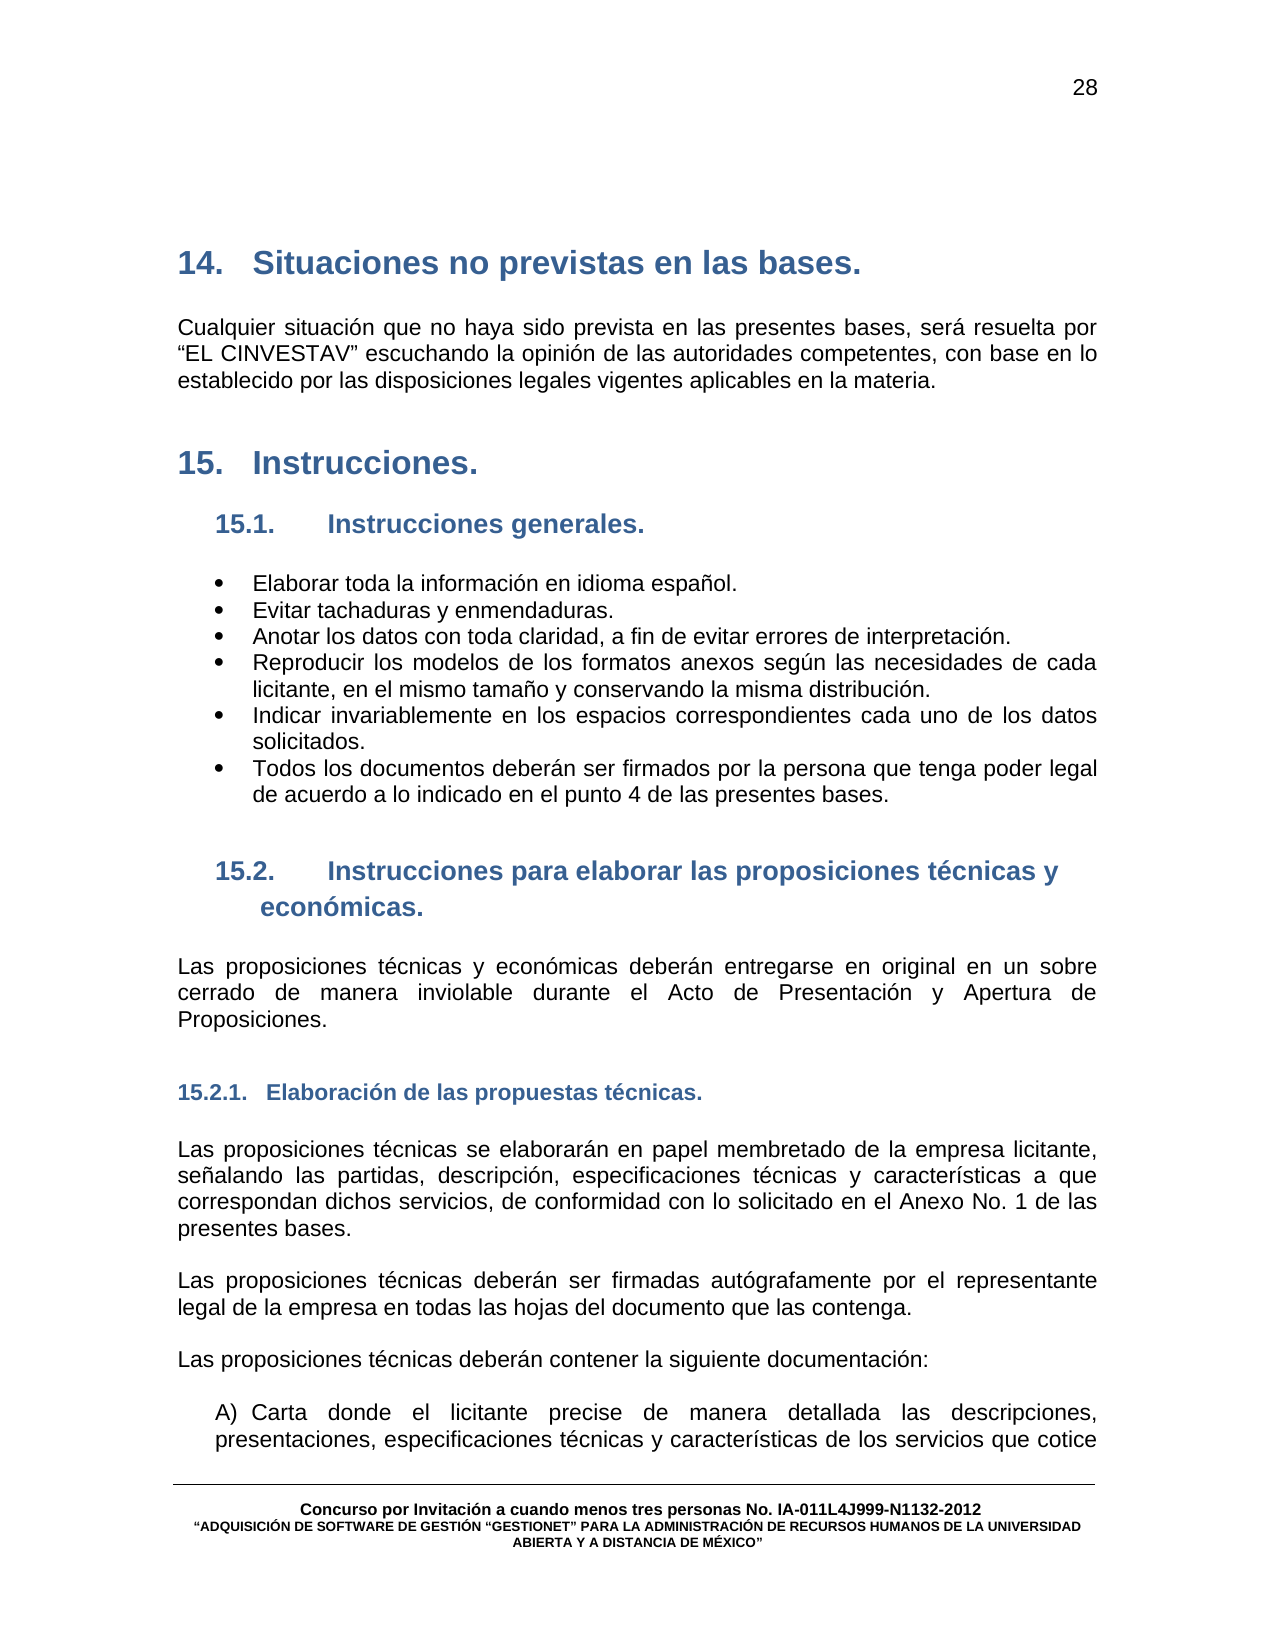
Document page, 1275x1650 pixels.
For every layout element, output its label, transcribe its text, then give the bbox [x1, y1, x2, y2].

subtitle Instrucciones generales. [215, 508, 1098, 539]
text Cualquier situación que no haya sido prevista en las presentes bases, será resuelta por “EL CINVESTAV” escuchando la opinión de las autoridades competentes, con base en lo establecido por las disposiciones legales vigentes aplicables en la materia. [177, 314, 1098, 393]
list Anotar los datos con toda claridad, a fin de evitar errores de interpretación. [215, 623, 1098, 649]
list Elaborar toda la información en idioma español. [215, 570, 1098, 597]
list Todos los documentos deberán ser firmados por la persona que tenga poder legal de acuerdo a lo indicado en el punto 4 de las presentes bases. [215, 755, 1098, 807]
subtitle Situaciones no previstas en las bases. [177, 243, 1098, 282]
subtitle Instrucciones. [177, 443, 1098, 481]
list Indicar invariablemente en los espacios correspondientes cada uno de los datos solicitados. [215, 702, 1098, 755]
text Las proposiciones técnicas se elaborarán en papel membretado de la empresa licitante, señalando las partidas, descripción, especificaciones técnicas y características a que correspondan dichos servicios, de conformidad con lo solicitado en el Anexo No. 1 de las presentes bases. [177, 1136, 1098, 1241]
list Evitar tachaduras y enmendaduras. [215, 597, 1098, 623]
subtitle Elaboración de las propuestas técnicas. [177, 1079, 1098, 1105]
subtitle Instrucciones para elaborar las proposiciones técnicas y económicas. [215, 854, 1098, 922]
text Las proposiciones técnicas y económicas deberán entregarse en original en un sobre cerrado de manera inviolable durante el Acto de Presentación y Apertura de Proposiciones. [177, 953, 1098, 1032]
text Las proposiciones técnicas deberán ser firmadas autógrafamente por el representante legal de la empresa en todas las hojas del documento que las contenga. [177, 1267, 1098, 1320]
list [215, 1399, 1098, 1452]
text Las proposiciones técnicas deberán contener la siguiente documentación: [177, 1346, 1098, 1373]
list Reproducir los modelos de los formatos anexos según las necesidades de cada licitante, en el mismo tamaño y conservando la misma distribución. [215, 649, 1098, 702]
